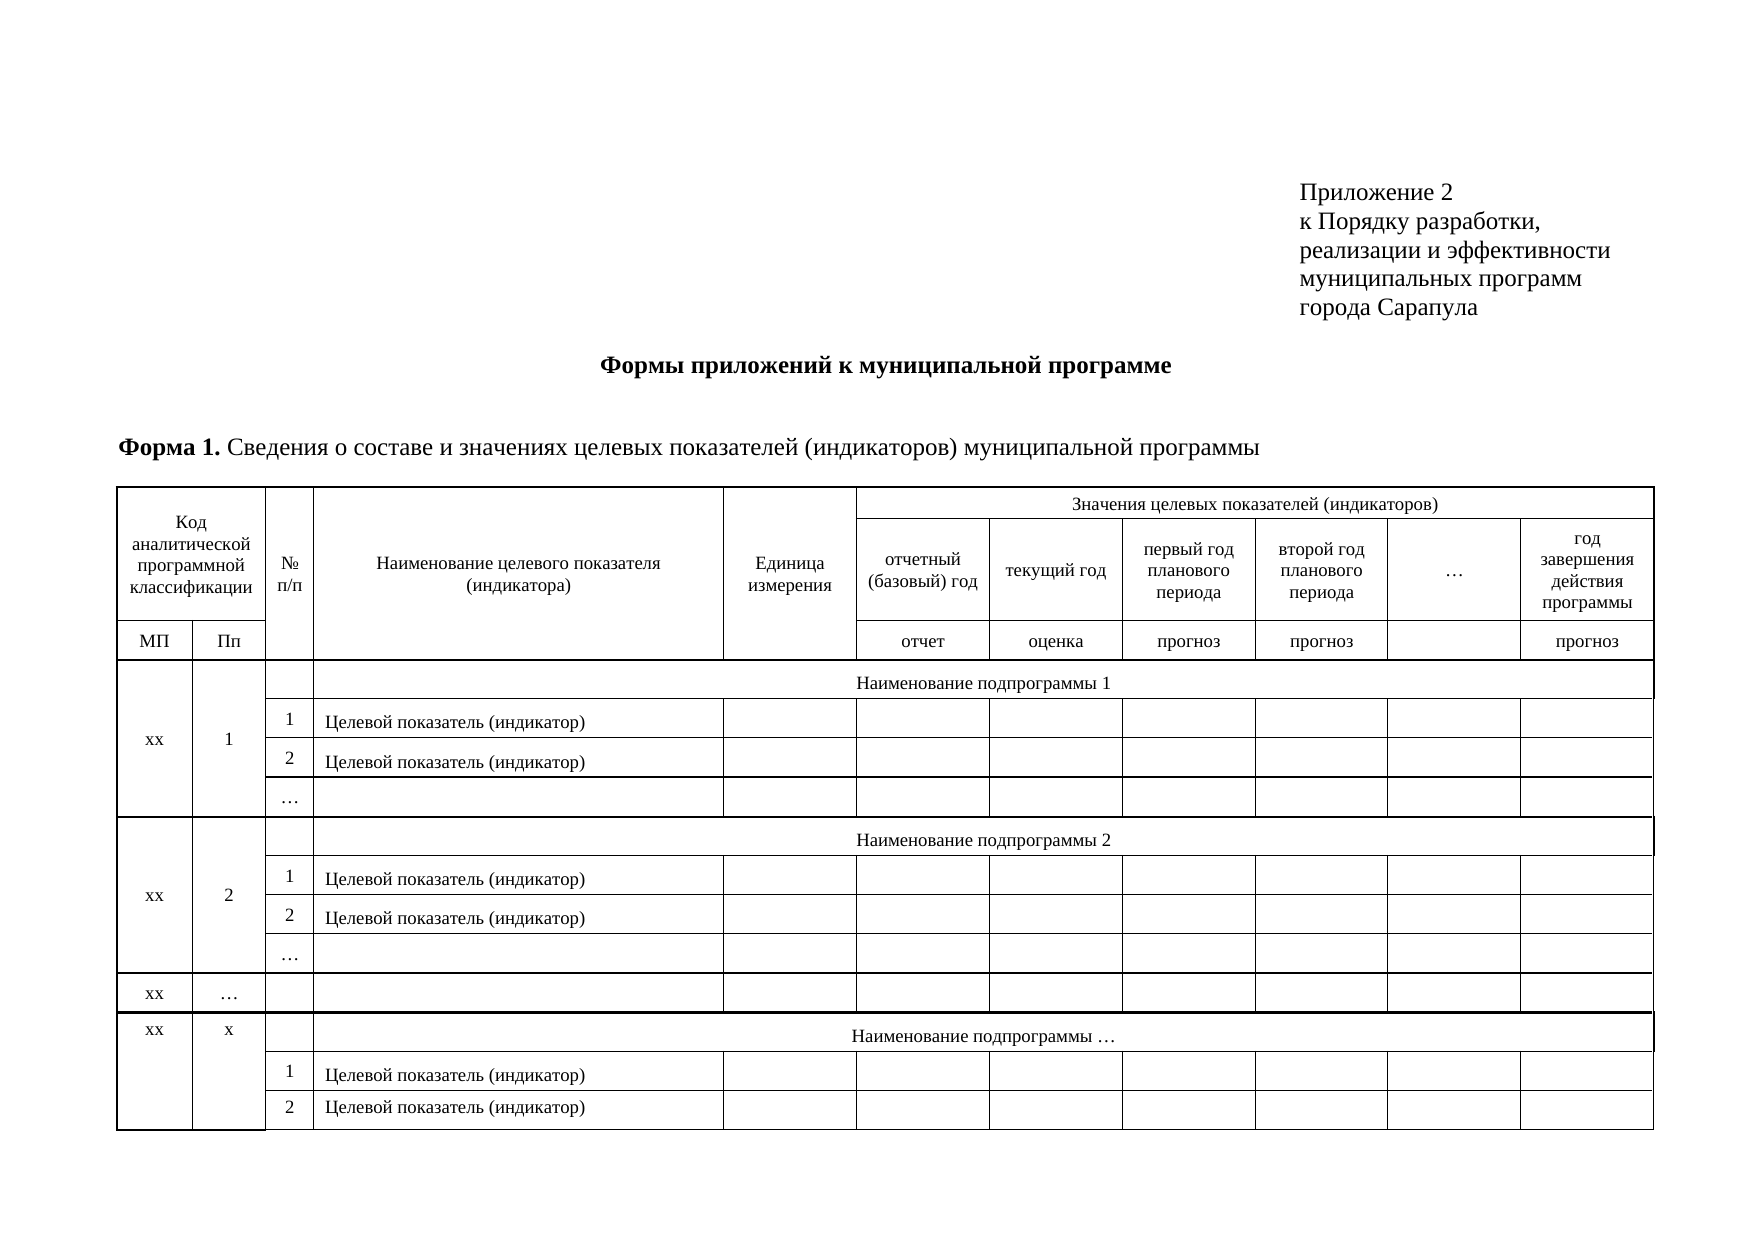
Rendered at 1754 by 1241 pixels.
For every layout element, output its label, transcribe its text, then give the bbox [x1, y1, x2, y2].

table_cell [1521, 894, 1653, 933]
table_cell прогноз [1521, 621, 1653, 659]
table_cell [990, 974, 1122, 1011]
table_cell … [266, 778, 313, 816]
table_cell [857, 699, 989, 737]
table_cell Наименование подпрограммы 2 [314, 816, 1653, 855]
table_cell [1256, 895, 1387, 933]
table_cell [1256, 1052, 1387, 1090]
table_cell [1123, 856, 1255, 894]
table_cell первый год планового периода [1123, 519, 1255, 620]
table_cell Целевой показатель (индикатор) [314, 1091, 723, 1129]
table_cell [266, 661, 313, 698]
table_cell Наименование подпрограммы 1 [314, 661, 1653, 698]
table_cell отчет [857, 621, 989, 659]
table_cell [1521, 933, 1653, 972]
table_header Значения целевых показателей (индикаторов) [857, 488, 1653, 518]
table_cell [1123, 895, 1255, 933]
table_cell [990, 1052, 1122, 1090]
table_cell 1 [266, 1052, 313, 1090]
table_cell [724, 974, 856, 1011]
table_cell [724, 1052, 856, 1090]
table_cell [724, 778, 856, 816]
table_cell [1256, 778, 1387, 816]
table_cell Целевой показатель (индикатор) [314, 699, 723, 737]
table_cell хх [118, 974, 192, 1011]
table_cell [990, 778, 1122, 816]
table_cell [857, 934, 989, 972]
text Формы приложений к муниципальной программе [118, 350, 1654, 378]
table_cell [1388, 856, 1520, 894]
table_cell хх [118, 661, 192, 816]
table_cell 2 [266, 738, 313, 776]
table_cell Целевой показатель (индикатор) [314, 895, 723, 933]
table_cell 1 [193, 661, 265, 816]
table_cell текущий год [990, 519, 1122, 620]
table_cell [314, 778, 723, 816]
table_cell [1256, 856, 1387, 894]
table_cell 1 [266, 699, 313, 737]
table_cell [990, 856, 1122, 894]
table_cell [1521, 698, 1653, 737]
table_cell [1521, 737, 1653, 776]
table_cell [724, 934, 856, 972]
table_cell … [266, 934, 313, 972]
table_cell [857, 895, 989, 933]
table_cell [724, 738, 856, 776]
table_cell второй год планового периода [1256, 519, 1387, 620]
table_cell [990, 1091, 1122, 1129]
table_cell [1256, 699, 1387, 737]
table_cell [1388, 974, 1520, 1011]
table_cell … [1388, 519, 1520, 620]
table_cell [1123, 778, 1255, 816]
table_cell … [193, 974, 265, 1011]
table_cell год завершения действия программы [1521, 519, 1653, 620]
table_cell [1123, 1052, 1255, 1090]
table_cell [1521, 1090, 1653, 1129]
table_cell 1 [266, 856, 313, 894]
table_cell [1123, 738, 1255, 776]
table_cell оценка [990, 621, 1122, 659]
table_cell [724, 856, 856, 894]
table_cell [990, 934, 1122, 972]
table_cell [1256, 974, 1387, 1011]
table_cell [1256, 1091, 1387, 1129]
table_cell прогноз [1123, 621, 1255, 659]
table_cell хх [118, 1014, 192, 1129]
table_cell [1256, 934, 1387, 972]
table_cell [1388, 934, 1520, 972]
table_cell [1388, 895, 1520, 933]
table_cell [1123, 974, 1255, 1011]
table_cell [857, 856, 989, 894]
table_cell [724, 699, 856, 737]
table_cell 2 [266, 895, 313, 933]
text Форма 1. Сведения о составе и значениях целевых показателей (индикаторов) муниципальной программы [118, 432, 1654, 461]
table_cell х [193, 1014, 265, 1129]
table_cell [1521, 1051, 1653, 1090]
text Приложение 2 [1299, 177, 1654, 206]
table_cell [1521, 855, 1653, 894]
table_cell Наименование подпрограммы … [314, 1011, 1653, 1051]
table_header № п/п [266, 488, 313, 659]
table_cell отчетный (базовый) год [857, 519, 989, 620]
table_cell [1388, 738, 1520, 776]
table_cell [1256, 738, 1387, 776]
table_cell [1388, 621, 1520, 659]
table_header Наименование целевого показателя (индикатора) [314, 488, 723, 659]
table_cell [314, 974, 723, 1011]
table_header Код аналитической программной классификации [118, 488, 265, 620]
table_cell [1123, 699, 1255, 737]
table_cell [857, 1052, 989, 1090]
table_cell [724, 895, 856, 933]
table_cell Целевой показатель (индикатор) [314, 738, 723, 776]
table_cell [990, 699, 1122, 737]
table_cell [1521, 972, 1653, 1011]
table_cell [724, 1091, 856, 1129]
table_cell Целевой показатель (индикатор) [314, 856, 723, 894]
table_cell [1521, 776, 1653, 816]
table_cell 2 [193, 818, 265, 972]
table_cell 2 [266, 1091, 313, 1129]
table_cell МП [118, 621, 192, 659]
table_cell [1123, 1091, 1255, 1129]
table_cell [1388, 699, 1520, 737]
table_cell [314, 934, 723, 972]
table_cell хх [118, 818, 192, 972]
table_cell [266, 974, 313, 1011]
table_cell [857, 778, 989, 816]
table_cell [1123, 934, 1255, 972]
table_cell [266, 818, 313, 855]
table_cell [1388, 1091, 1520, 1129]
table_header Единица измерения [724, 488, 856, 659]
table_cell [990, 895, 1122, 933]
table_cell Пп [193, 621, 265, 659]
table_cell [266, 1014, 313, 1051]
table_cell [990, 738, 1122, 776]
table_cell Целевой показатель (индикатор) [314, 1052, 723, 1090]
table_cell [857, 738, 989, 776]
table_cell [857, 1091, 989, 1129]
table_cell [857, 974, 989, 1011]
table_cell прогноз [1256, 621, 1387, 659]
table_cell [1388, 778, 1520, 816]
table_cell [1388, 1052, 1520, 1090]
text к Порядку разработки, реализации и эффективности муниципальных программ города Сарапула [1299, 206, 1654, 321]
